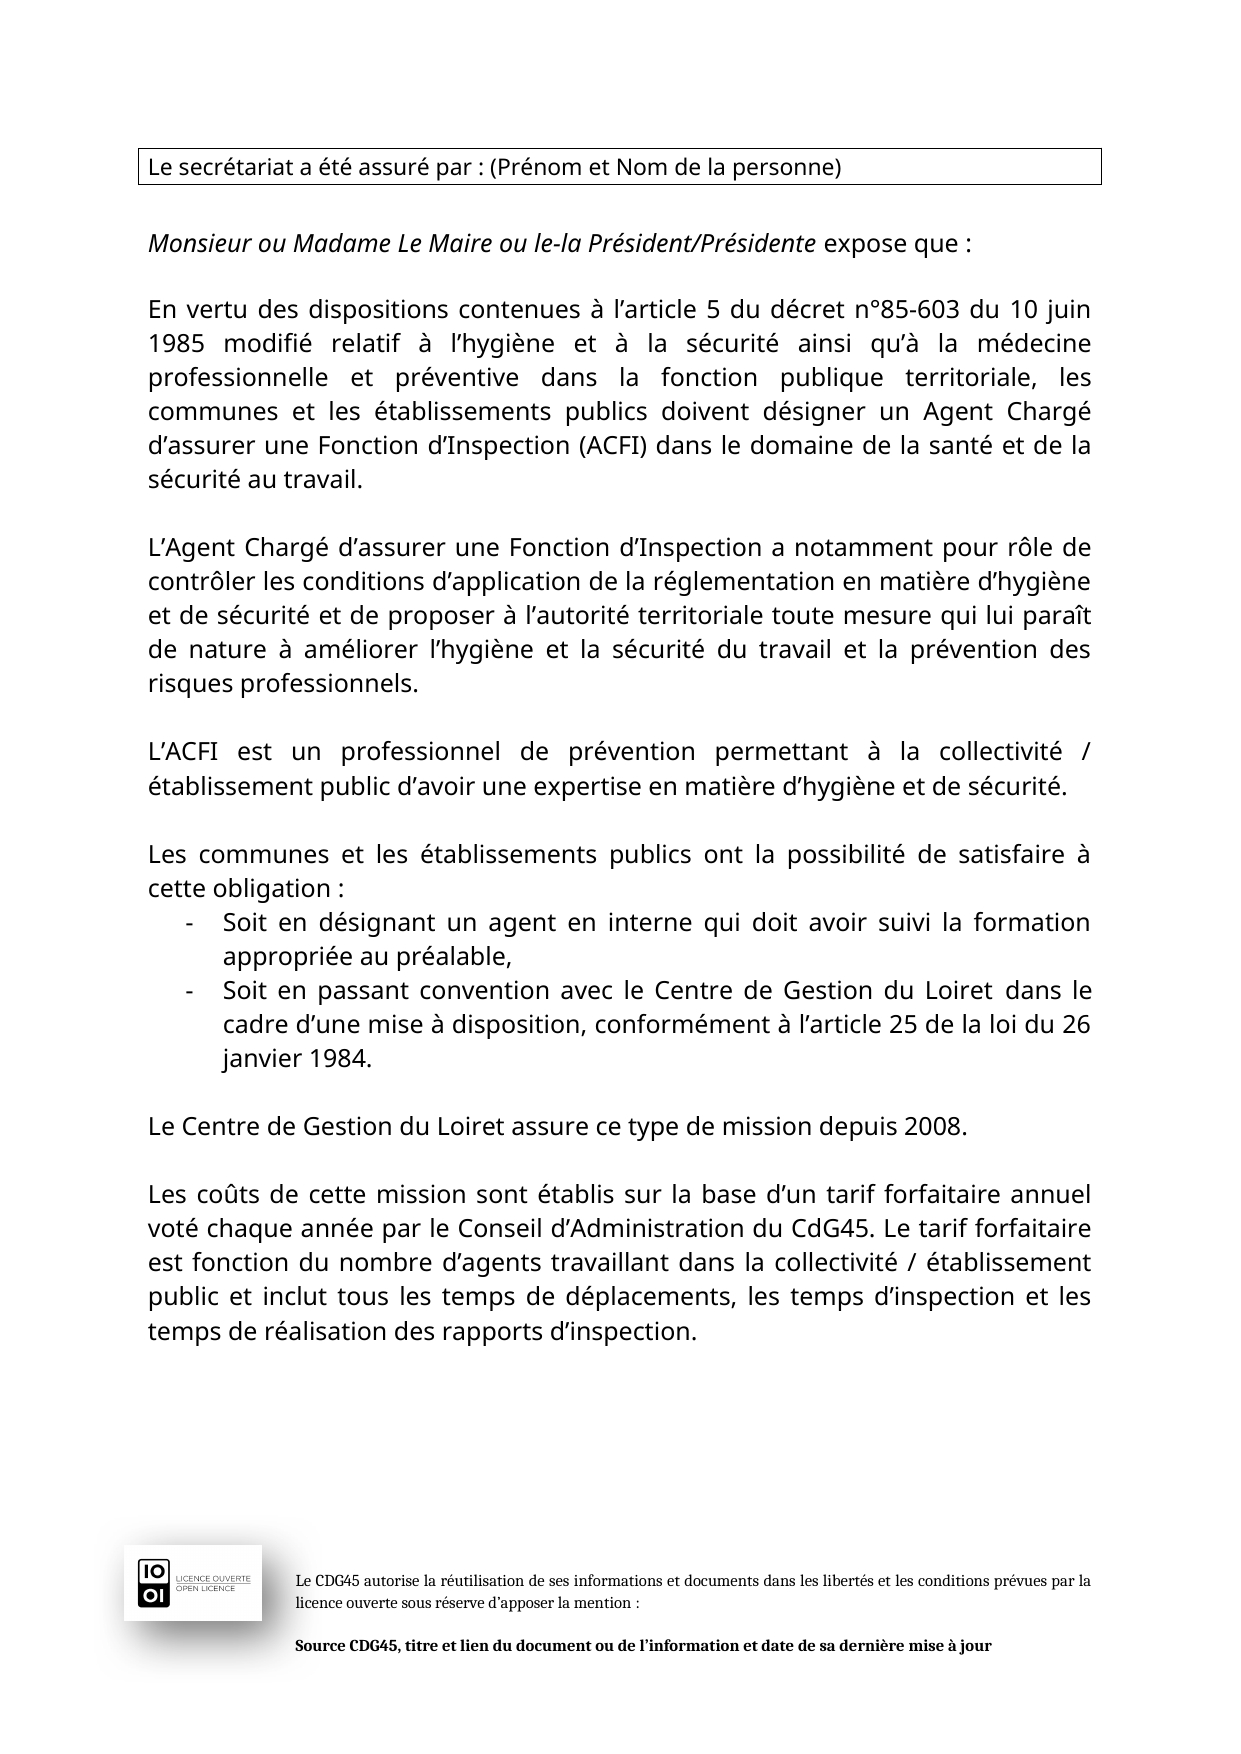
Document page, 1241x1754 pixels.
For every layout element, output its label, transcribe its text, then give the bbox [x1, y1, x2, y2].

text Le Centre de Gestion du Loiret assure ce type de mission depuis 2008. [148, 1109, 1093, 1143]
list Soit en désignant un agent en interne qui doit avoir suivi la formation appropriée au préalable, [185, 904, 1093, 972]
text Les coûts de cette mission sont établis sur la base d’un tarif forfaitaire annuel voté chaque année par le Conseil d’Administration du CdG45. Le tarif forfaitaire est fonction du nombre d’agents travaillant dans la collectivité / établissement public et inclut tous les temps de déplacements, les temps d’inspection et les temps de réalisation des rapports d’inspection. [148, 1177, 1093, 1347]
text L’ACFI est un professionnel de prévention permettant à la collectivité / établissement public d’avoir une expertise en matière d’hygiène et de sécurité. [148, 734, 1093, 802]
text En vertu des dispositions contenues à l’article 5 du décret n°85-603 du 10 juin 1985 modifié relatif à l’hygiène et à la sécurité ainsi qu’à la médecine professionnelle et préventive dans la fonction publique territoriale, les communes et les établissements publics doivent désigner un Agent Chargé d’assurer une Fonction d’Inspection (ACFI) dans le domaine de la santé et de la sécurité au travail. [148, 291, 1093, 496]
text Monsieur ou Madame Le Maire ou le-la Président/Présidente expose que : [148, 226, 1093, 260]
text L’Agent Chargé d’assurer une Fonction d’Inspection a notamment pour rôle de contrôler les conditions d’application de la réglementation en matière d’hygiène et de sécurité et de proposer à l’autorité territoriale toute mesure qui lui paraît de nature à améliorer l’hygiène et la sécurité du travail et la prévention des risques professionnels. [148, 530, 1093, 700]
text Les communes et les établissements publics ont la possibilité de satisfaire à cette obligation : [148, 836, 1093, 904]
list Soit en passant convention avec le Centre de Gestion du Loiret dans le cadre d’une mise à disposition, conformément à l’article 25 de la loi du 26 janvier 1984. [185, 972, 1093, 1075]
picture [124, 1545, 262, 1621]
text Le secrétariat a été assuré par : (Prénom et Nom de la personne) [139, 149, 1101, 184]
